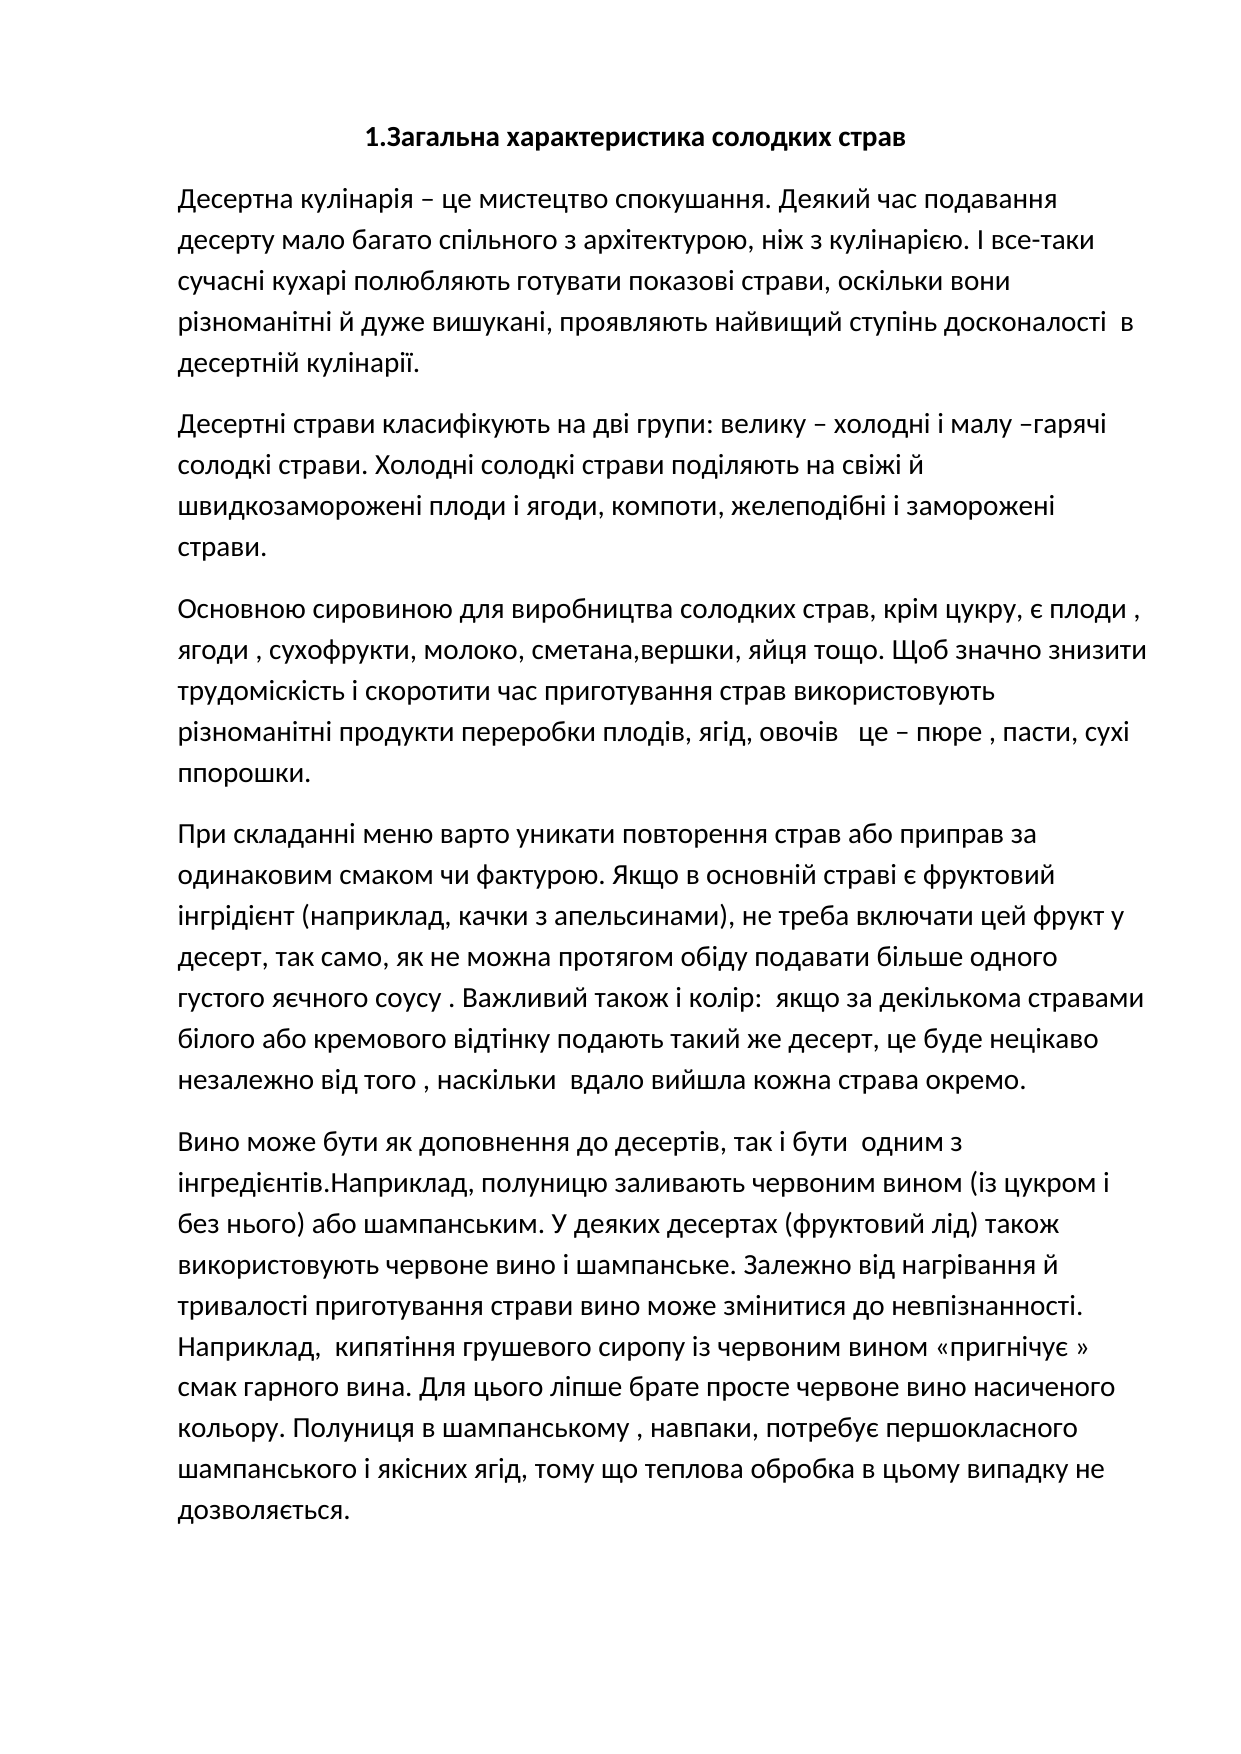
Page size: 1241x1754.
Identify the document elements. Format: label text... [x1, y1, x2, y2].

text Основною сировиною для виробництва солодких страв, крім цукру, є плоди , ягоди , сухофрукти, молоко, сметана,вершки, яйця тощо. Щоб значно знизити трудоміскість і скоротити час приготування страв використовують різноманітні продукти переробки плодів, ягід, овочів це – пюре , пасти, сухі ппорошки. [177, 590, 1152, 789]
text Десертна кулінарія – це мистецтво спокушання. Деякий час подавання десерту мало багато спільного з архітектурою, ніж з кулінарією. І все-таки сучасні кухарі полюбляють готувати показові страви, оскільки вони різноманітні й дуже вишукані, проявляють найвищий ступінь досконалості в десертній кулінарії. [177, 180, 1152, 379]
text Вино може бути як доповнення до десертів, так і бути одним з інгредієнтів.Наприклад, полуницю заливають червоним вином (із цукром і без нього) або шампанським. У деяких десертах (фруктовий лід) також використовують червоне вино і шампанське. Залежно від нагрівання й тривалості приготування страви вино може змінитися до невпізнанності. Наприклад, кипятіння грушевого сиропу із червоним вином «пригнічує » смак гарного вина. Для цього ліпше брате просте червоне вино насиченого кольору. Полуниця в шампанському , навпаки, потребує першокласного шампанського і якісних ягід, тому що теплова обробка в цьому випадку не дозволяється. [177, 1123, 1152, 1527]
text При складанні меню варто уникати повторення страв або приправ за одинаковим смаком чи фактурою. Якщо в основній страві є фруктовий інгрідієнт (наприклад, качки з апельсинами), не треба включати цей фрукт у десерт, так само, як не можна протягом обіду подавати більше одного густого яєчного соусу . Важливий також і колір: якщо за декількома стравами білого або кремового відтінку подають такий же десерт, це буде нецікаво незалежно від того , наскільки вдало вийшла кожна страва окремо. [177, 816, 1152, 1097]
text Десертні страви класифікують на дві групи: велику – холодні і малу –гарячі солодкі страви. Холодні солодкі страви поділяють на свіжі й швидкозаморожені плоди і ягоди, компоти, желеподібні і заморожені страви. [177, 405, 1152, 564]
list 1.Загальна характеристика солодких страв [252, 118, 1152, 154]
